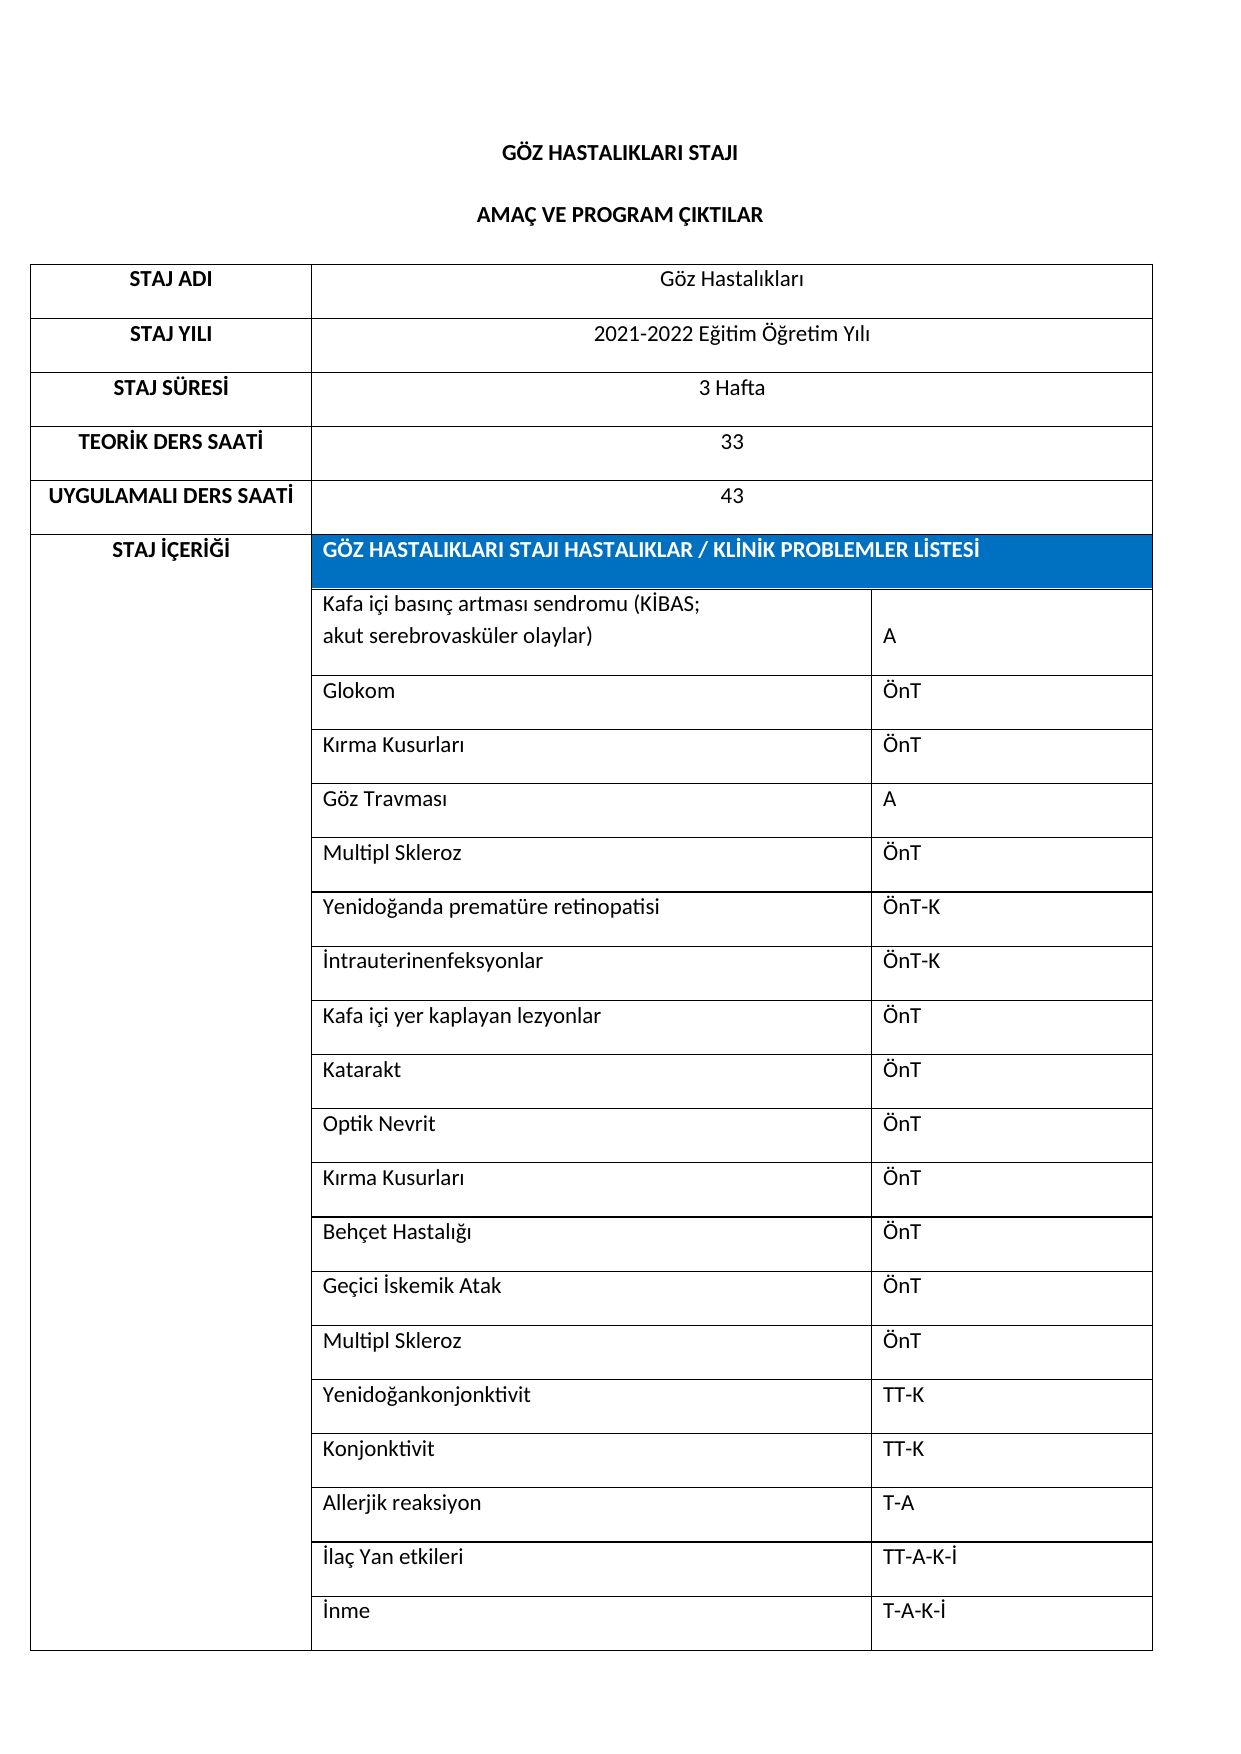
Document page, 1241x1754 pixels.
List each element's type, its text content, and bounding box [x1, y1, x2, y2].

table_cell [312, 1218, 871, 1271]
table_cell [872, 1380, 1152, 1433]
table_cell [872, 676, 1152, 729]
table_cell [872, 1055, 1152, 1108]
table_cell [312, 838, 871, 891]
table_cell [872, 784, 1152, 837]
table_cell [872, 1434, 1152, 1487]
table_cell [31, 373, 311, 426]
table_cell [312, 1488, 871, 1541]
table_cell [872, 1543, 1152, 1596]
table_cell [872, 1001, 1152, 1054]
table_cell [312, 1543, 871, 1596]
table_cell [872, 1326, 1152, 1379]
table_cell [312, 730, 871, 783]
text GÖZ HASTALIKLARI STAJI [75, 138, 1165, 166]
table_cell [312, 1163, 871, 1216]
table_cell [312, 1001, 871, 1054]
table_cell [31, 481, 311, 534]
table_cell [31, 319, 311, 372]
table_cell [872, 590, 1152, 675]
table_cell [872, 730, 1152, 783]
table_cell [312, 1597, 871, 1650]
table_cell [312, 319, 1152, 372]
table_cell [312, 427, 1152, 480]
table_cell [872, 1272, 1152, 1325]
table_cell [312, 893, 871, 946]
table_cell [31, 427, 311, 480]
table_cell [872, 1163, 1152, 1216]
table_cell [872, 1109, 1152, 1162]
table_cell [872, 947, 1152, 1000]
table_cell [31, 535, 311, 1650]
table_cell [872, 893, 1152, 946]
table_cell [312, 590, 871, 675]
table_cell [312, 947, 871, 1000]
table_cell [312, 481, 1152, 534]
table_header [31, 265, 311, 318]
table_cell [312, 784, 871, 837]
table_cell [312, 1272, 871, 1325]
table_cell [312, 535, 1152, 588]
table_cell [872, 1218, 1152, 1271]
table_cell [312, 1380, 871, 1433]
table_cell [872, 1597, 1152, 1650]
text AMAÇ VE PROGRAM ÇIKTILAR [75, 201, 1165, 229]
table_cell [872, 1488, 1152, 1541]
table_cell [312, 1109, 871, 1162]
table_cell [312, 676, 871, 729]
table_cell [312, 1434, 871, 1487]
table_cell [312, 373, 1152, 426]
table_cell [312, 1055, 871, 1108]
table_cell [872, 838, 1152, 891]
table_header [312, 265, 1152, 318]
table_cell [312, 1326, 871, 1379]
